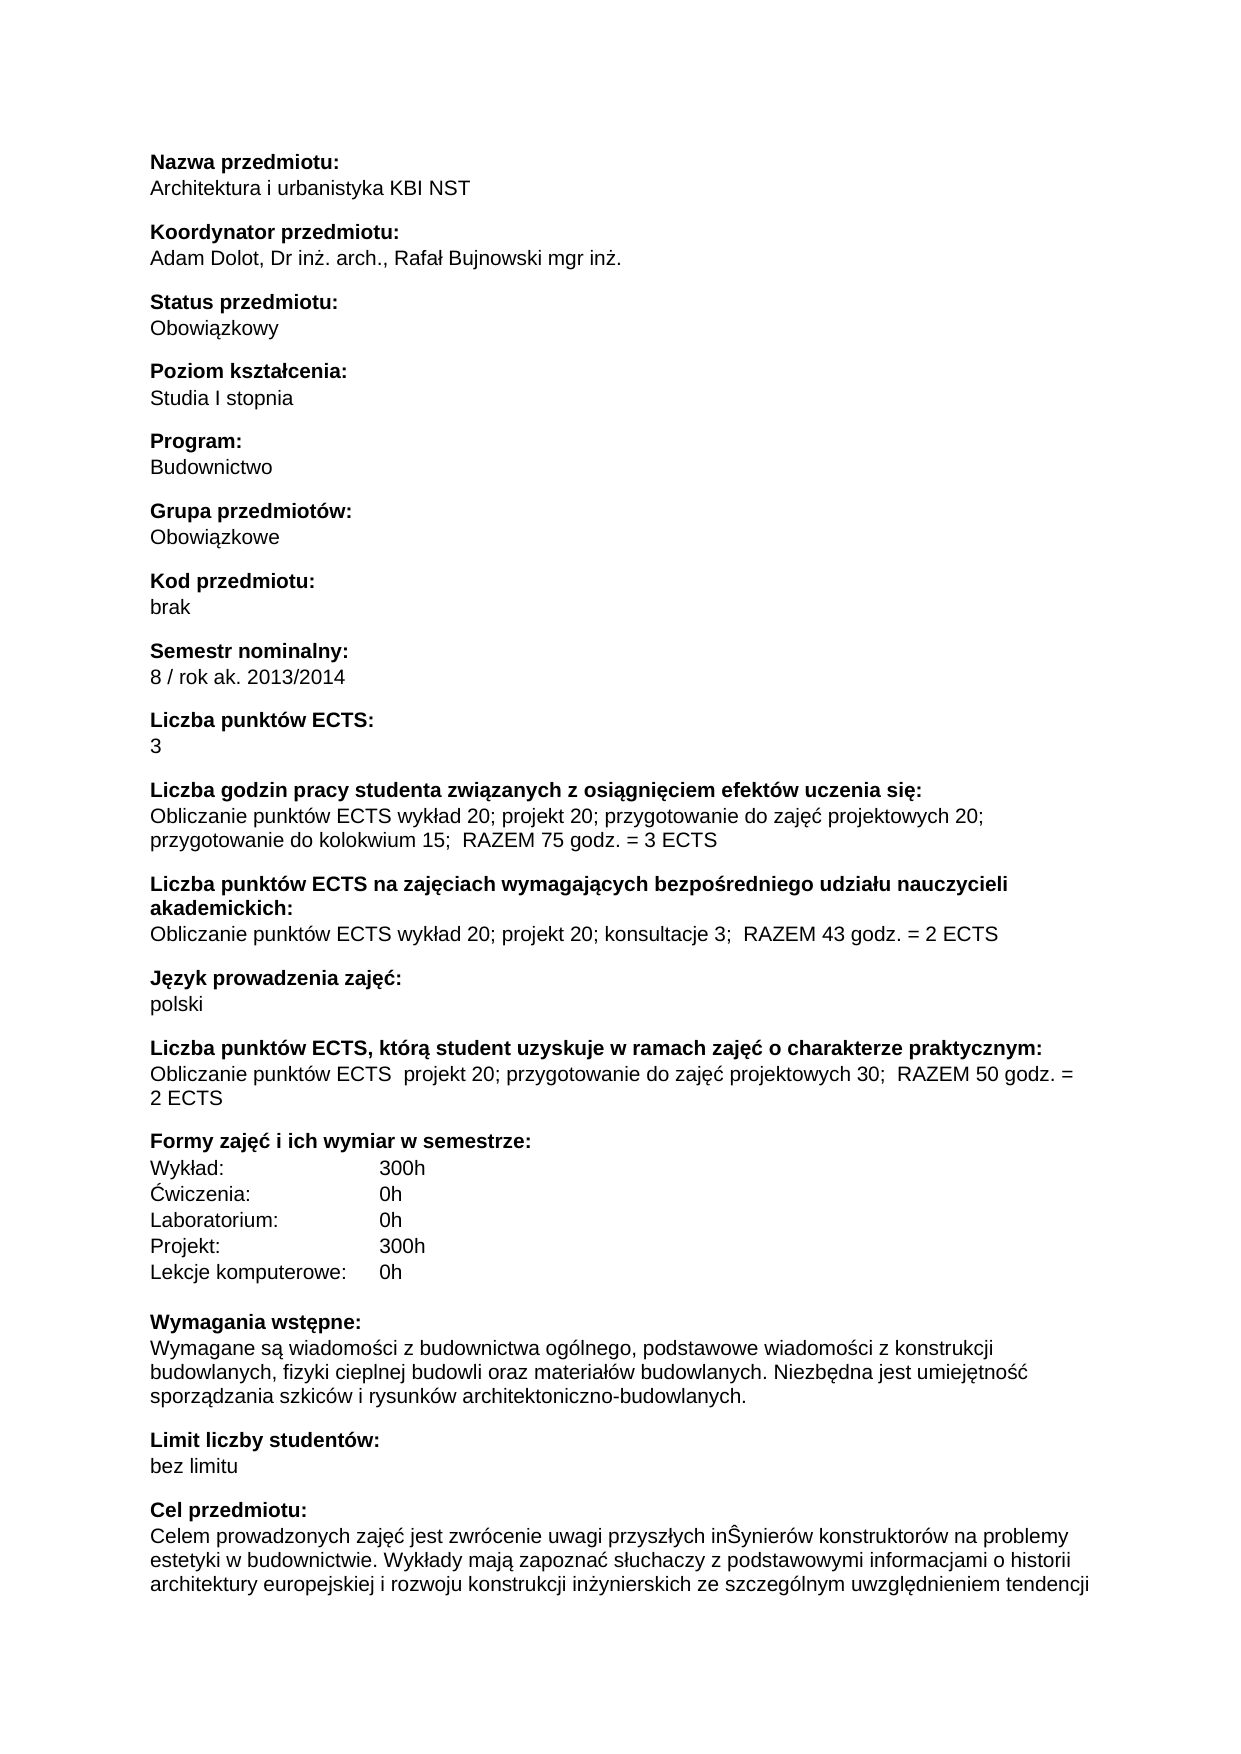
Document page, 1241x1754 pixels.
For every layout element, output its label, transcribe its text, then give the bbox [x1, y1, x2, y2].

table_cell Laboratorium: [140, 1208, 367, 1232]
text Adam Dolot, Dr inż. arch., Rafał Bujnowski mgr inż. [150, 246, 1090, 270]
text Obowiązkowy [150, 316, 1090, 339]
text Obliczanie punktów ECTS wykład 20; projekt 20; przygotowanie do zajęć projektowych 20; przygotowanie do kolokwium 15; RAZEM 75 godz. = 3 ECTS [150, 804, 1090, 852]
table_cell 0h [369, 1206, 597, 1232]
text Wymagania wstępne: [150, 1310, 1090, 1334]
text Liczba punktów ECTS: [150, 708, 1090, 732]
text Nazwa przedmiotu: [150, 150, 1090, 174]
table_cell 0h [369, 1258, 597, 1284]
text Liczba godzin pracy studenta związanych z osiągnięciem efektów uczenia się: [150, 778, 1090, 802]
text Cel przedmiotu: [150, 1497, 1090, 1521]
text Program: [150, 429, 1090, 453]
text Wymagane są wiadomości z budownictwa ogólnego, podstawowe wiadomości z konstrukcji budowlanych, fizyki cieplnej budowli oraz materiałów budowlanych. Niezbędna jest umiejętność sporządzania szkiców i rysunków architektoniczno-budowlanych. [150, 1336, 1090, 1408]
text Grupa przedmiotów: [150, 499, 1090, 523]
table_header 300h [369, 1156, 597, 1180]
text Obliczanie punktów ECTS wykład 20; projekt 20; konsultacje 3; RAZEM 43 godz. = 2 ECTS [150, 922, 1090, 946]
text Koordynator przedmiotu: [150, 220, 1090, 244]
table_cell 0h [369, 1180, 597, 1206]
text Limit liczby studentów: [150, 1428, 1090, 1452]
text Obowiązkowe [150, 525, 1090, 549]
text Studia I stopnia [150, 385, 1090, 409]
text brak [150, 595, 1090, 619]
text Obliczanie punktów ECTS projekt 20; przygotowanie do zajęć projektowych 30; RAZEM 50 godz. = 2 ECTS [150, 1061, 1090, 1109]
text Formy zajęć i ich wymiar w semestrze: [150, 1129, 1090, 1153]
text polski [150, 992, 1090, 1016]
text Semestr nominalny: [150, 638, 1090, 662]
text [150, 1523, 1090, 1595]
table_header Wykład: [140, 1156, 367, 1180]
table_cell 300h [369, 1232, 597, 1258]
text Kod przedmiotu: [150, 569, 1090, 593]
text Liczba punktów ECTS na zajęciach wymagających bezpośredniego udziału nauczycieli akademickich: [150, 872, 1090, 920]
table_cell Lekcje komputerowe: [140, 1260, 367, 1284]
text Poziom kształcenia: [150, 359, 1090, 383]
text Status przedmiotu: [150, 289, 1090, 313]
text 8 / rok ak. 2013/2014 [150, 664, 1090, 688]
text bez limitu [150, 1454, 1090, 1478]
text 3 [150, 734, 1090, 758]
table_cell Projekt: [140, 1234, 367, 1258]
table_cell Ćwiczenia: [140, 1182, 367, 1206]
text Liczba punktów ECTS, którą student uzyskuje w ramach zajęć o charakterze praktycznym: [150, 1035, 1090, 1059]
text Język prowadzenia zajęć: [150, 966, 1090, 989]
text Architektura i urbanistyka KBI NST [150, 176, 1090, 200]
text Budownictwo [150, 455, 1090, 479]
